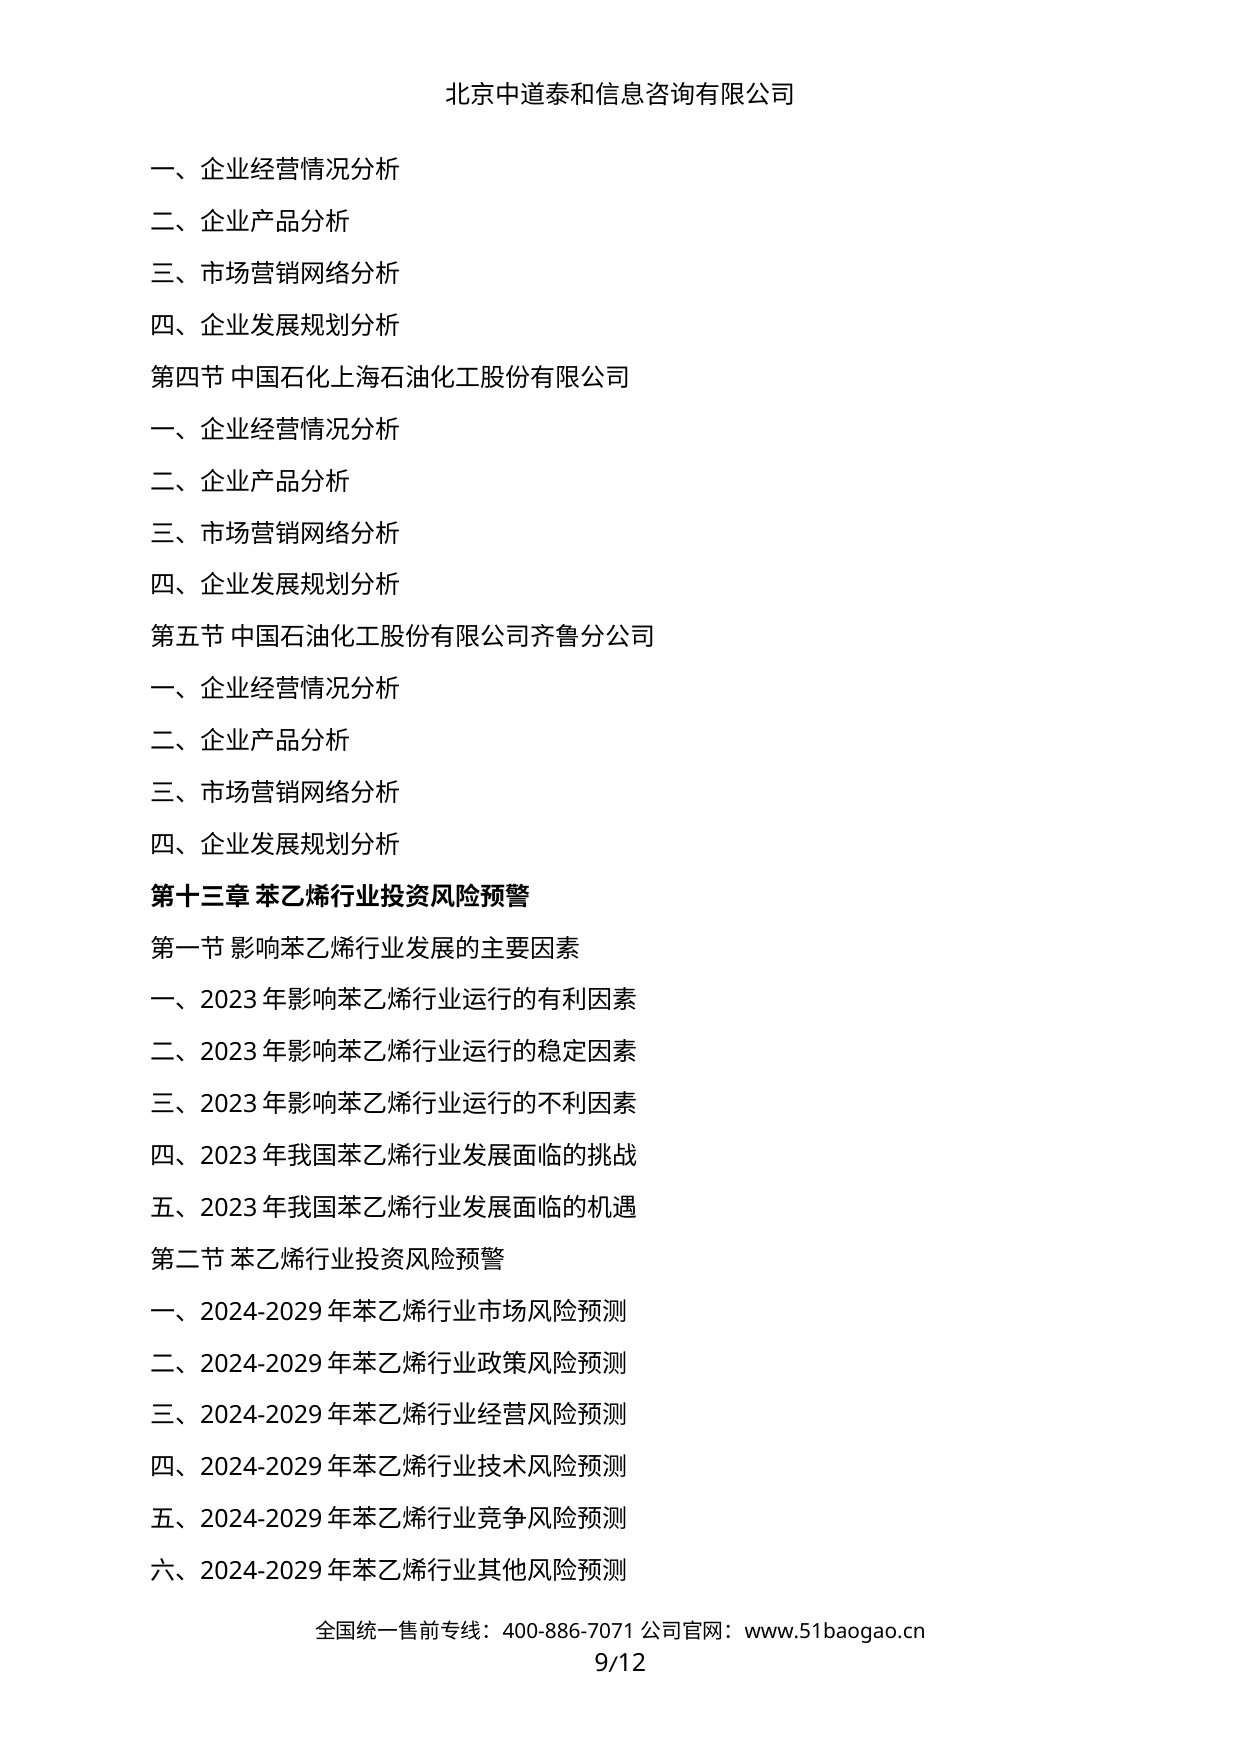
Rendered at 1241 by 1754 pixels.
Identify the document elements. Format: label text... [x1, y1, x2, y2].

text 五、2023年我国苯乙烯行业发展面临的机遇 [150, 1187, 1090, 1224]
text 一、企业经营情况分析 [150, 150, 1090, 186]
text 四、2023年我国苯乙烯行业发展面临的挑战 [150, 1136, 1090, 1172]
text 一、企业经营情况分析 [150, 409, 1090, 446]
text 二、2023年影响苯乙烯行业运行的稳定因素 [150, 1032, 1090, 1068]
text 三、市场营销网络分析 [150, 254, 1090, 290]
text 一、企业经营情况分析 [150, 669, 1090, 705]
text 二、企业产品分析 [150, 461, 1090, 497]
text 二、企业产品分析 [150, 721, 1090, 757]
text 五、2024-2029年苯乙烯行业竞争风险预测 [150, 1499, 1090, 1535]
text 一、2024-2029年苯乙烯行业市场风险预测 [150, 1291, 1090, 1327]
text 四、企业发展规划分析 [150, 824, 1090, 861]
text 二、企业产品分析 [150, 202, 1090, 238]
text 二、2024-2029年苯乙烯行业政策风险预测 [150, 1343, 1090, 1379]
text 三、2024-2029年苯乙烯行业经营风险预测 [150, 1395, 1090, 1431]
text 六、2024-2029年苯乙烯行业其他风险预测 [150, 1551, 1090, 1587]
text 三、市场营销网络分析 [150, 772, 1090, 809]
text 三、2023年影响苯乙烯行业运行的不利因素 [150, 1084, 1090, 1120]
text 一、2023年影响苯乙烯行业运行的有利因素 [150, 980, 1090, 1016]
text 第二节 苯乙烯行业投资风险预警 [150, 1239, 1090, 1276]
text 四、企业发展规划分析 [150, 565, 1090, 601]
text 三、市场营销网络分析 [150, 513, 1090, 549]
text 第一节 影响苯乙烯行业发展的主要因素 [150, 928, 1090, 964]
text 第十三章 苯乙烯行业投资风险预警 [150, 876, 1090, 912]
text 第五节 中国石油化工股份有限公司齐鲁分公司 [150, 617, 1090, 653]
text 第四节 中国石化上海石油化工股份有限公司 [150, 357, 1090, 394]
text 四、企业发展规划分析 [150, 306, 1090, 342]
text 四、2024-2029年苯乙烯行业技术风险预测 [150, 1447, 1090, 1483]
